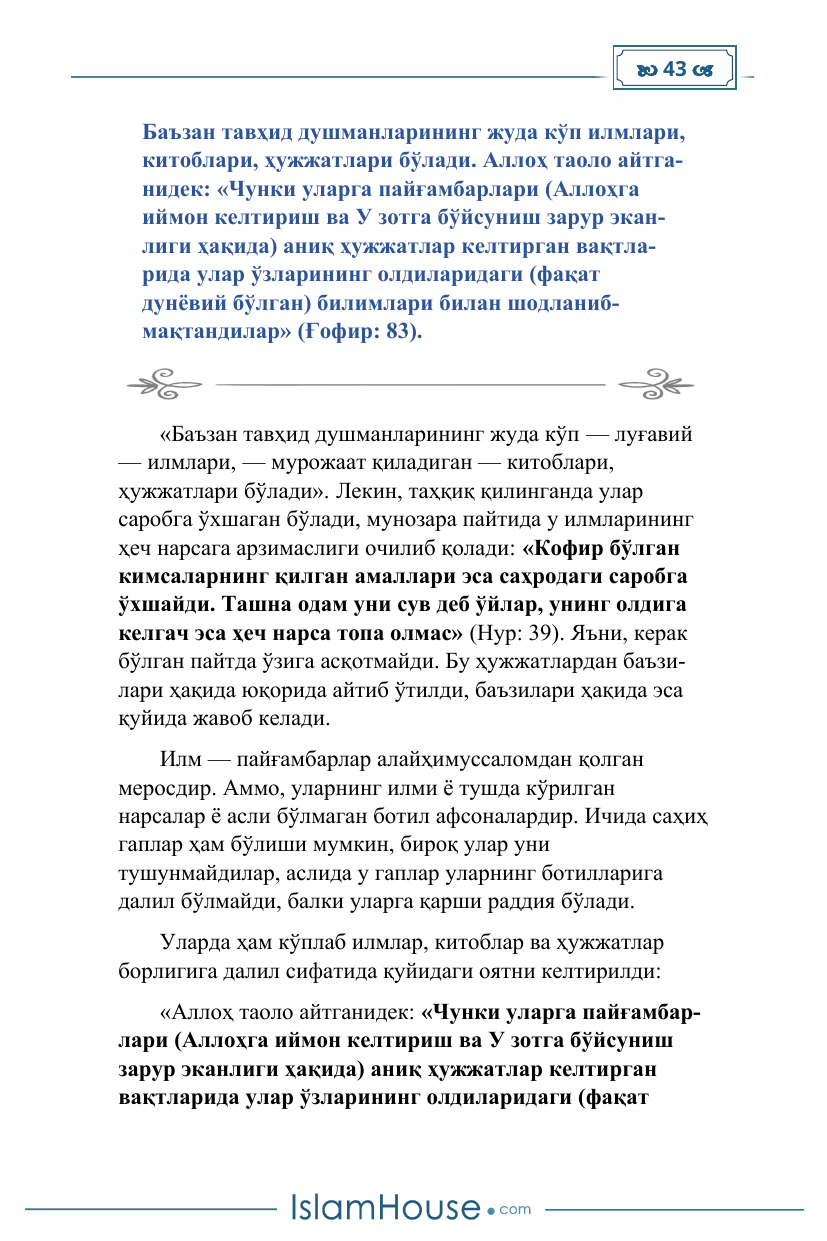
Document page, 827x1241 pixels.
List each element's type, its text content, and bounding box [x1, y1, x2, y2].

text Баъзан тавҳид душманларининг жуда кўп илмлари, китоблари, ҳужжатлари бўлади. Аллоҳ таоло айтга-нидек: «Чунки уларга пайғамбарлари (Аллоҳга иймон келтириш ва У зотга бўйсуниш зарур экан-лиги ҳақида) аниқ ҳужжатлар келтирган вақтла-рида улар ўзларининг олдиларидаги (фақат дунёвий бўлган) билимлари билан шодланиб-мақтандилар» (Ғофир: 83). [142, 118, 691, 343]
picture [284, 1189, 805, 1226]
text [118, 998, 709, 1109]
text Уларда ҳам кўплаб илмлар, китоблар ва ҳужжатлар борлигига далил сифатида қуйидаги оятни келтирилди: [118, 928, 709, 983]
text Илм — пайғамбарлар алайҳимуссаломдан қолган меросдир. Аммо, уларнинг илми ё тушда кўрилган нарсалар ё асли бўлмаган ботил афсоналардир. Ичида саҳиҳ гаплар ҳам бўлиши мумкин, бироқ улар уни тушунмайдилар, аслида у гаплар уларнинг ботилларига далил бўлмайди, балки уларга қарши раддия бўлади. [118, 745, 709, 914]
text «Баъзан тавҳид душманларининг жуда кўп — луғавий — илмлари, — мурожаат қиладиган — китоблари, ҳужжатлари бўлади». Лекин, таҳқиқ қилинганда улар саробга ўхшаган бўлади, мунозара пайтида у илмларининг ҳеч нарсага арзимаслиги очилиб қолади: «Кофир бўлган кимсаларнинг қилган амаллари эса саҳродаги саробга ўхшайди. Ташна одам уни сув деб ўйлар, унинг олдига келгач эса ҳеч нарса топа олмас» (Нур: 39). Яъни, керак бўлган пайтда ўзига асқотмайди. Бу ҳужжатлардан баъзи-лари ҳақида юқорида айтиб ўтилди, баъзилари ҳақида эса қуйида жавоб келади. [118, 420, 709, 731]
picture [18, 1188, 277, 1226]
